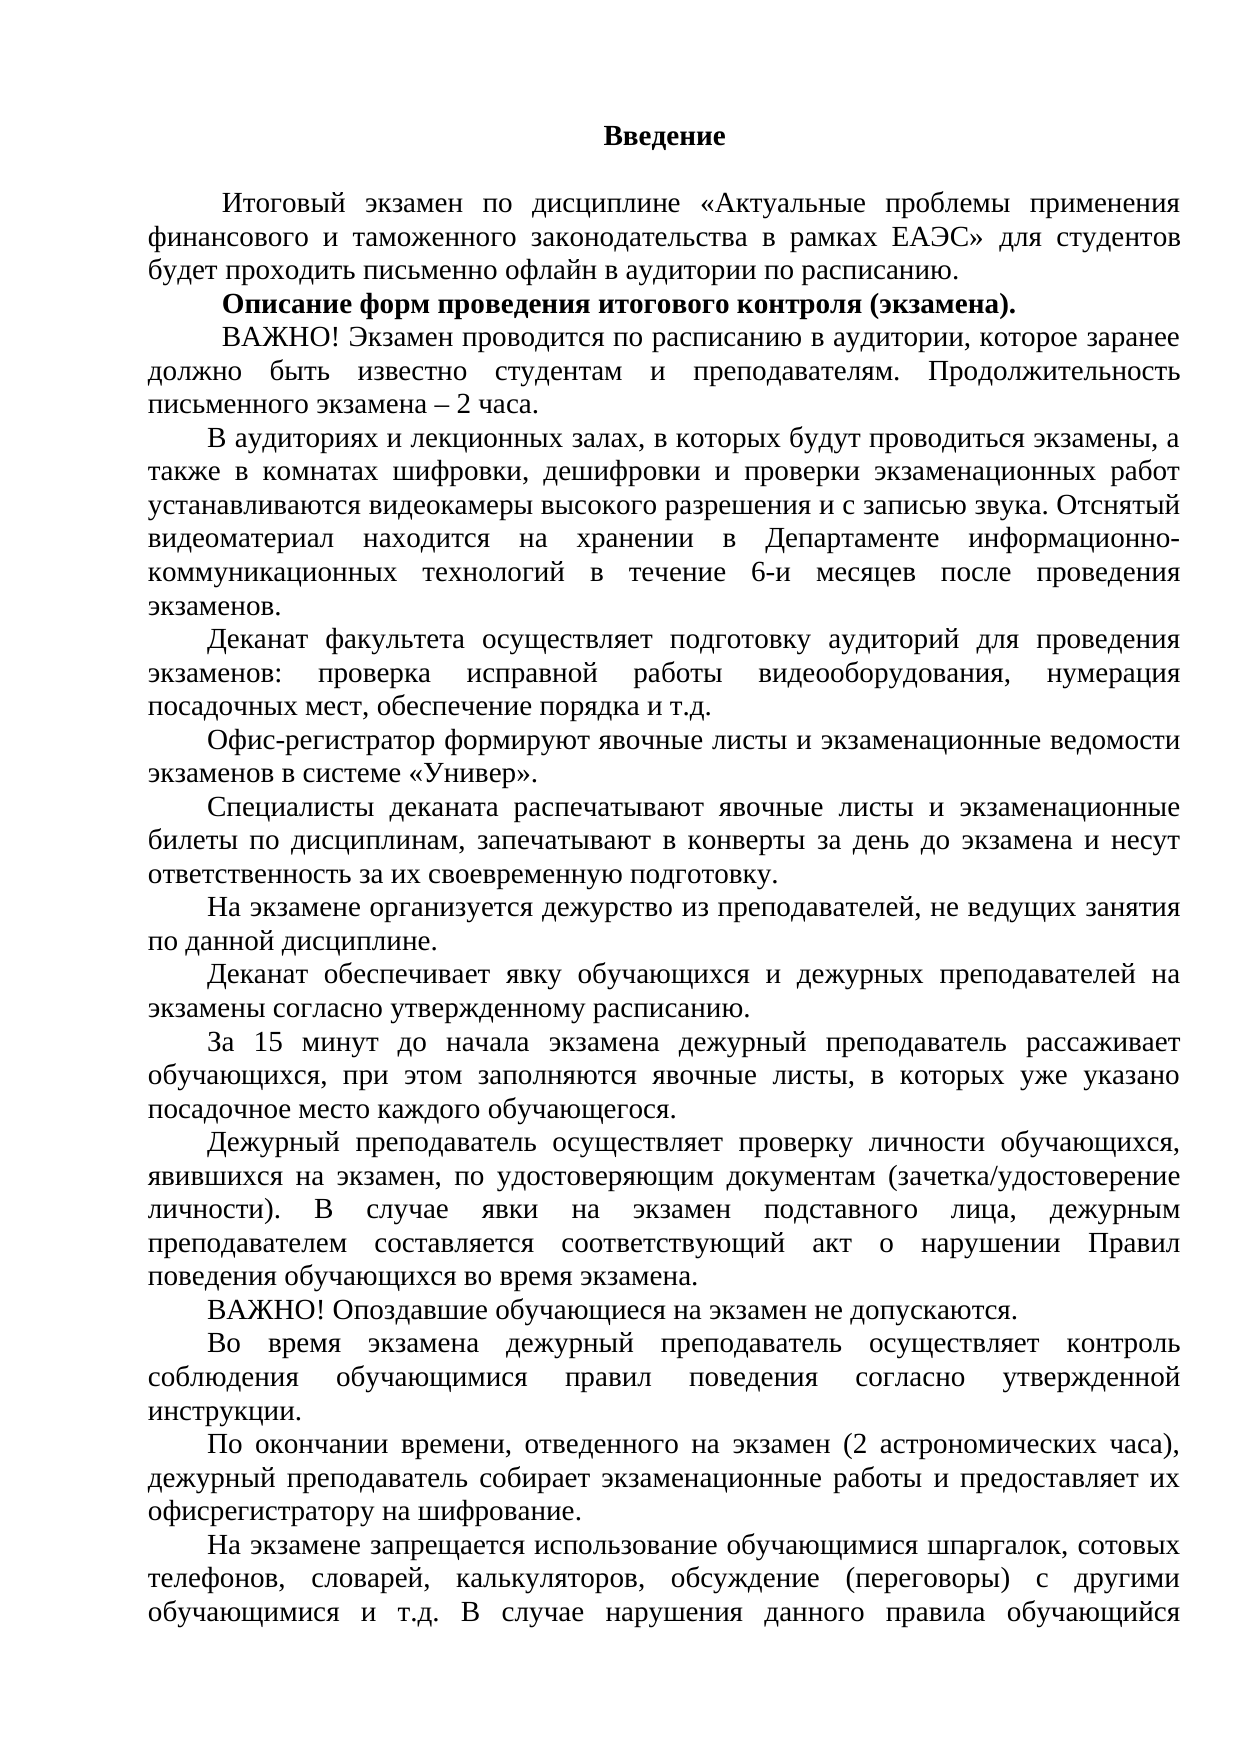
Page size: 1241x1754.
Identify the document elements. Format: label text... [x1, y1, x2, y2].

text По окончании времени, отведенного на экзамен (2 астрономических часа), дежурный преподаватель собирает экзаменационные работы и предоставляет их офисрегистратору на шифрование. [148, 1426, 1181, 1527]
text В аудиториях и лекционных залах, в которых будут проводиться экзамены, а также в комнатах шифровки, дешифровки и проверки экзаменационных работ устанавливаются видеокамеры высокого разрешения и с записью звука. Отснятый видеоматериал находится на хранении в Департаменте информационно-коммуникационных технологий в течение 6-и месяцев после проведения экзаменов. [148, 420, 1181, 621]
text Во время экзамена дежурный преподаватель осуществляет контроль соблюдения обучающимися правил поведения согласно утвержденной инструкции. [148, 1326, 1181, 1426]
text Деканат факультета осуществляет подготовку аудиторий для проведения экзаменов: проверка исправной работы видеооборудования, нумерация посадочных мест, обеспечение порядка и т.д. [148, 621, 1181, 722]
text ВАЖНО! Экзамен проводится по расписанию в аудитории, которое заранее должно быть известно студентам и преподавателям. Продолжительность письменного экзамена – 2 часа. [148, 319, 1181, 420]
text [148, 1527, 1181, 1627]
text Офис-регистратор формируют явочные листы и экзаменационные ведомости экзаменов в системе «Универ». [148, 722, 1181, 789]
text Описание форм проведения итогового контроля (экзамена). [148, 286, 1181, 319]
text Итоговый экзамен по дисциплине «Актуальные проблемы применения финансового и таможенного законодательства в рамках ЕАЭС» для студентов будет проходить письменно офлайн в аудитории по расписанию. [148, 185, 1181, 286]
text За 15 минут до начала экзамена дежурный преподаватель рассаживает обучающихся, при этом заполняются явочные листы, в которых уже указано посадочное место каждого обучающегося. [148, 1024, 1181, 1124]
subtitle Введение [148, 118, 1181, 152]
text Специалисты деканата распечатывают явочные листы и экзаменационные билеты по дисциплинам, запечатывают в конверты за день до экзамена и несут ответственность за их своевременную подготовку. [148, 789, 1181, 889]
text Деканат обеспечивает явку обучающихся и дежурных преподавателей на экзамены согласно утвержденному расписанию. [148, 957, 1181, 1024]
text На экзамене организуется дежурство из преподавателей, не ведущих занятия по данной дисциплине. [148, 889, 1181, 957]
text Дежурный преподаватель осуществляет проверку личности обучающихся, явившихся на экзамен, по удостоверяющим документам (зачетка/удостоверение личности). В случае явки на экзамен подставного лица, дежурным преподавателем составляется соответствующий акт о нарушении Правил поведения обучающихся во время экзамена. [148, 1124, 1181, 1292]
text ВАЖНО! Опоздавшие обучающиеся на экзамен не допускаются. [148, 1292, 1181, 1326]
